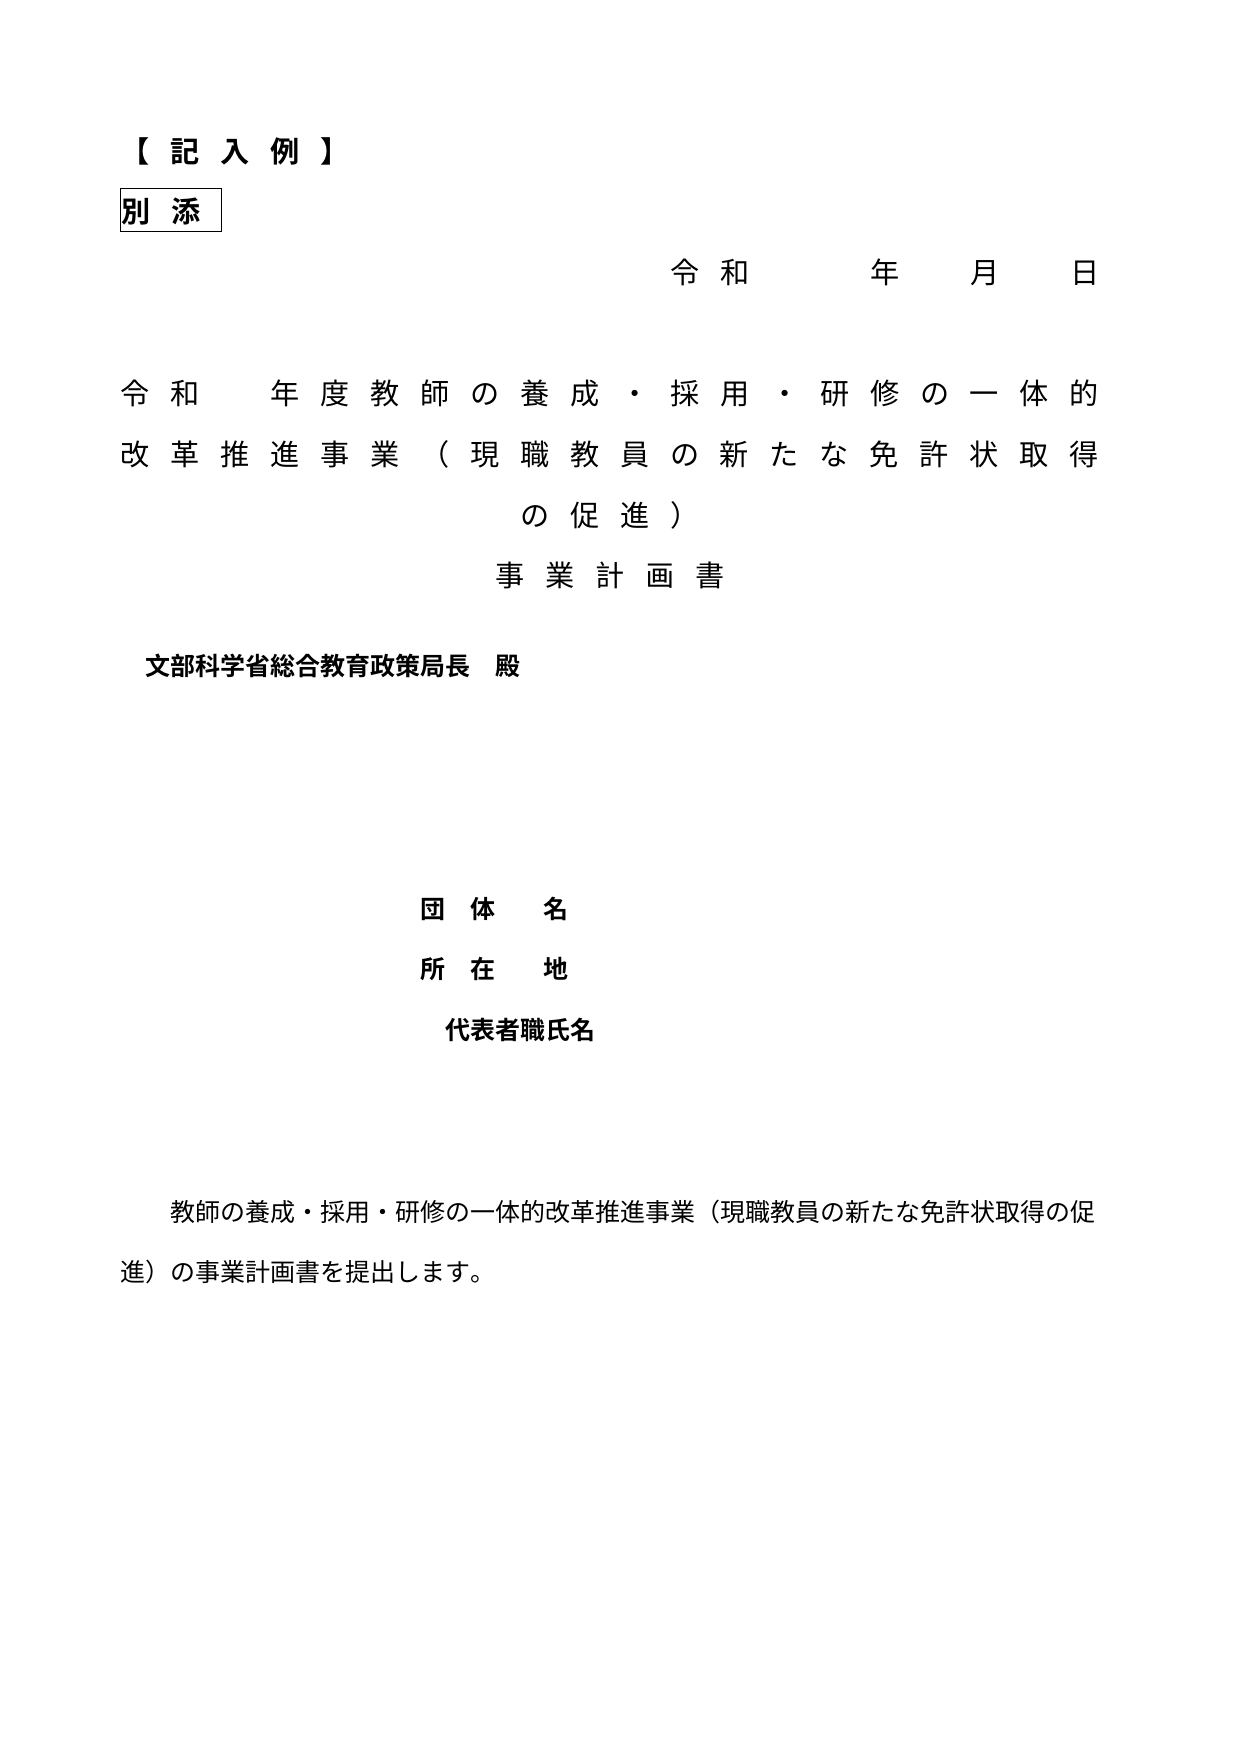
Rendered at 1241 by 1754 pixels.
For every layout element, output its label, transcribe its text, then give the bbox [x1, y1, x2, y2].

text 教師の養成・採用・研修の一体的改革推進事業（現職教員の新たな免許状取得の促進）の事業計画書を提出します。 [120, 1180, 1120, 1301]
text 事業計画書 [120, 543, 1120, 604]
text 令和 年度教師の養成・採用・研修の一体的改革推進事業（現職教員の新たな免許状取得の促進） [120, 362, 1120, 543]
text 別添 [120, 180, 1120, 240]
text 【記入例】 [120, 119, 1120, 180]
text 所在地 [120, 938, 1120, 998]
text 団体名 [120, 877, 1120, 938]
text 令和 年 月 日 [120, 240, 1120, 301]
text 文部科学省総合教育政策局長 殿 [120, 634, 1120, 695]
text 代表者職氏名 [120, 998, 1120, 1059]
